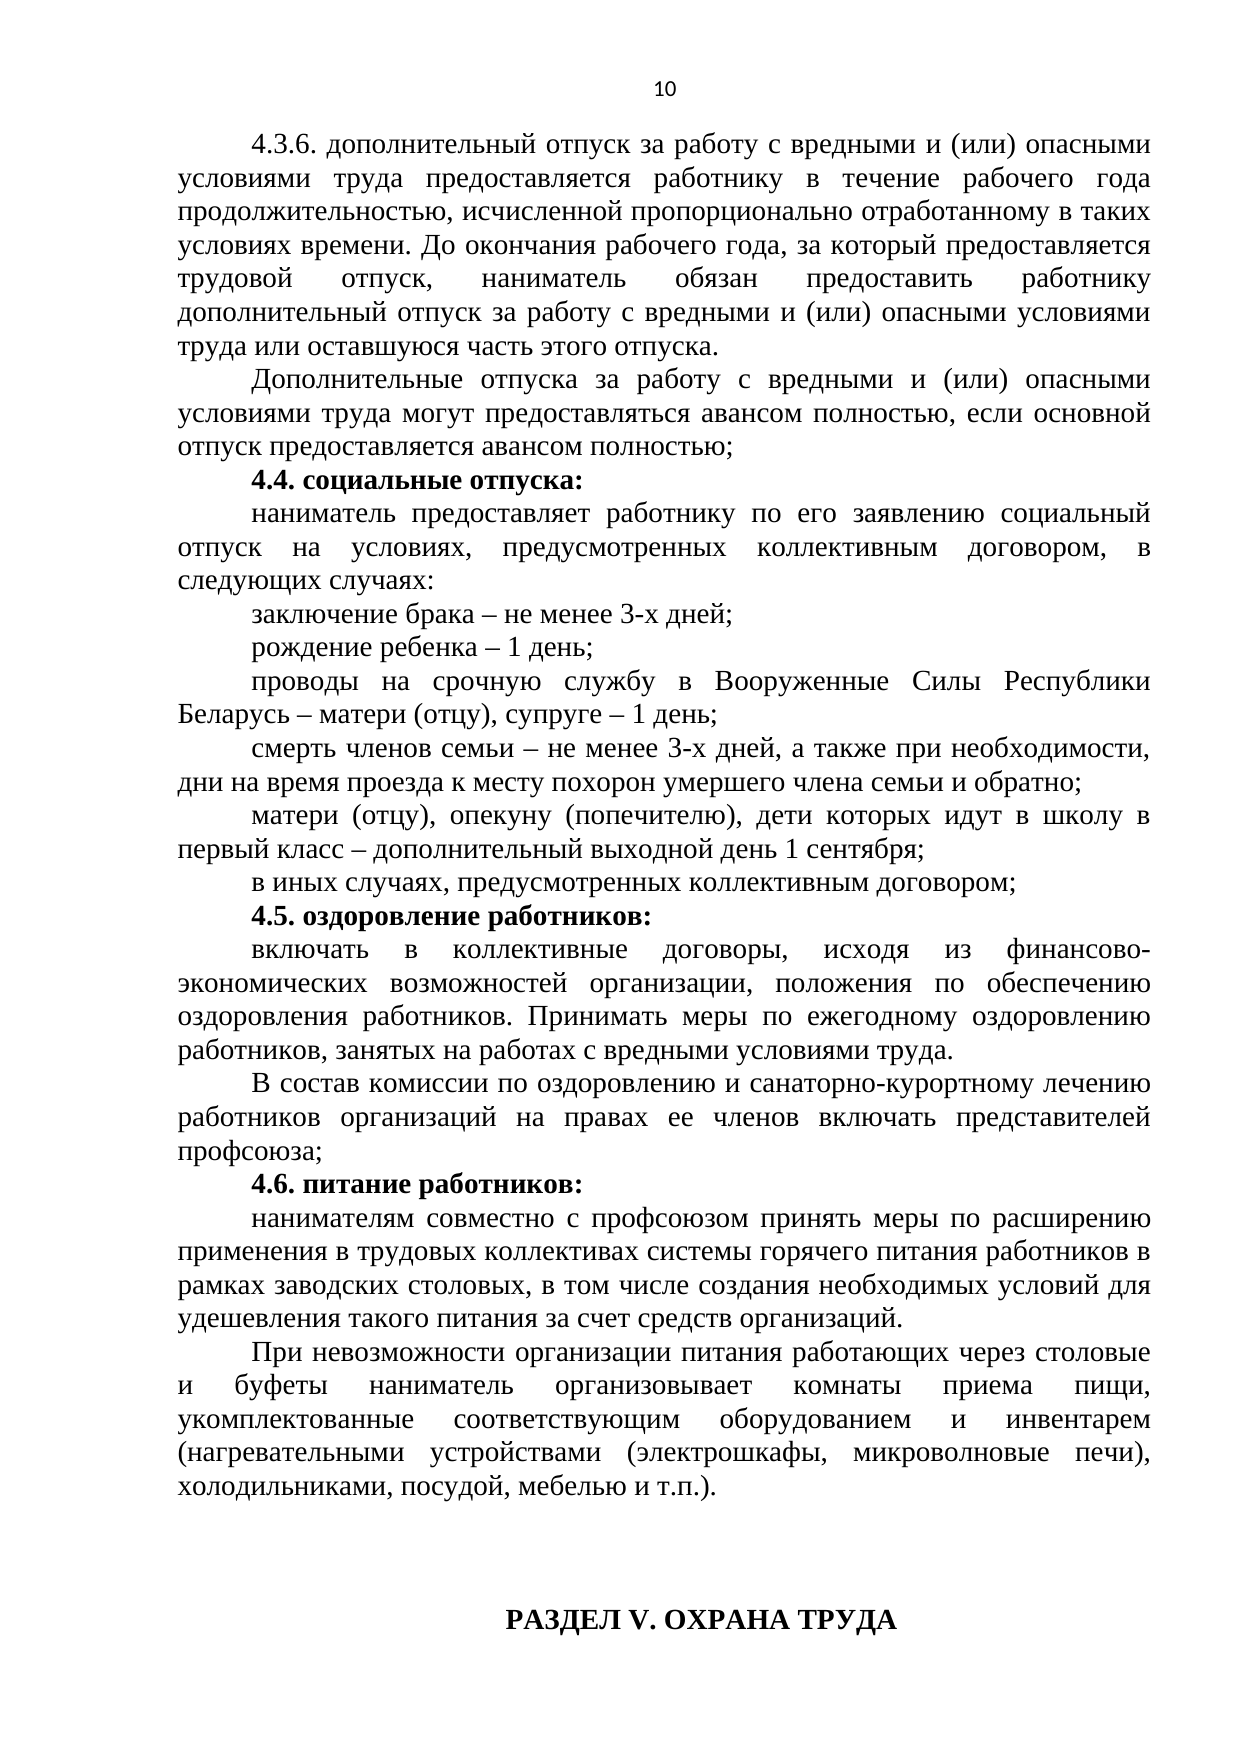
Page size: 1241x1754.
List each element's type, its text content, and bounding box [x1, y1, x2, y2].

text 4.5. оздоровление работников: [177, 898, 1152, 931]
text смерть членов семьи – не менее 3-х дней, а также при необходимости, дни на время проезда к месту похорон умершего члена семьи и обратно; [177, 730, 1152, 797]
text 4.3.6. дополнительный отпуск за работу с вредными и (или) опасными условиями труда предоставляется работнику в течение рабочего года продолжительностью, исчисленной пропорционально отработанному в таких условиях времени. До окончания рабочего года, за который предоставляется трудовой отпуск, наниматель обязан предоставить работнику дополнительный отпуск за работу с вредными и (или) опасными условиями труда или оставшуюся часть этого отпуска. [177, 126, 1152, 361]
text заключение брака – не менее 3-х дней; [177, 596, 1152, 629]
text 4.4. социальные отпуска: [177, 462, 1152, 495]
text Дополнительные отпуска за работу с вредными и (или) опасными условиями труда могут предоставляться авансом полностью, если основной отпуск предоставляется авансом полностью; [177, 361, 1152, 462]
text 4.6. питание работников: [177, 1166, 1152, 1200]
text матери (отцу), опекуну (попечителю), дети которых идут в школу в первый класс – дополнительный выходной день 1 сентября; [177, 797, 1152, 864]
text рождение ребенка – 1 день; [177, 629, 1152, 663]
text нанимателям совместно с профсоюзом принять меры по расширению применения в трудовых коллективах системы горячего питания работников в рамках заводских столовых, в том числе создания необходимых условий для удешевления такого питания за счет средств организаций. [177, 1200, 1152, 1334]
text При невозможности организации питания работающих через столовые и буфеты наниматель организовывает комнаты приема пищи, укомплектованные соответствующим оборудованием и инвентарем (нагревательными устройствами (электрошкафы, микроволновые печи), холодильниками, посудой, мебелью и т.п.). [177, 1334, 1152, 1502]
text проводы на срочную службу в Вооруженные Силы Республики Беларусь – матери (отцу), супруге – 1 день; [177, 663, 1152, 730]
text в иных случаях, предусмотренных коллективным договором; [177, 864, 1152, 898]
text наниматель предоставляет работнику по его заявлению социальный отпуск на условиях, предусмотренных коллективным договором, в следующих случаях: [177, 495, 1152, 596]
text включать в коллективные договоры, исходя из финансово-экономических возможностей организации, положения по обеспечению оздоровления работников. Принимать меры по ежегодному оздоровлению работников, занятых на работах с вредными условиями труда. [177, 931, 1152, 1066]
text В состав комиссии по оздоровлению и санаторно-курортному лечению работников организаций на правах ее членов включать представителей профсоюза; [177, 1066, 1152, 1166]
text РАЗДЕЛ V. ОХРАНА ТРУДА [177, 1602, 1152, 1636]
